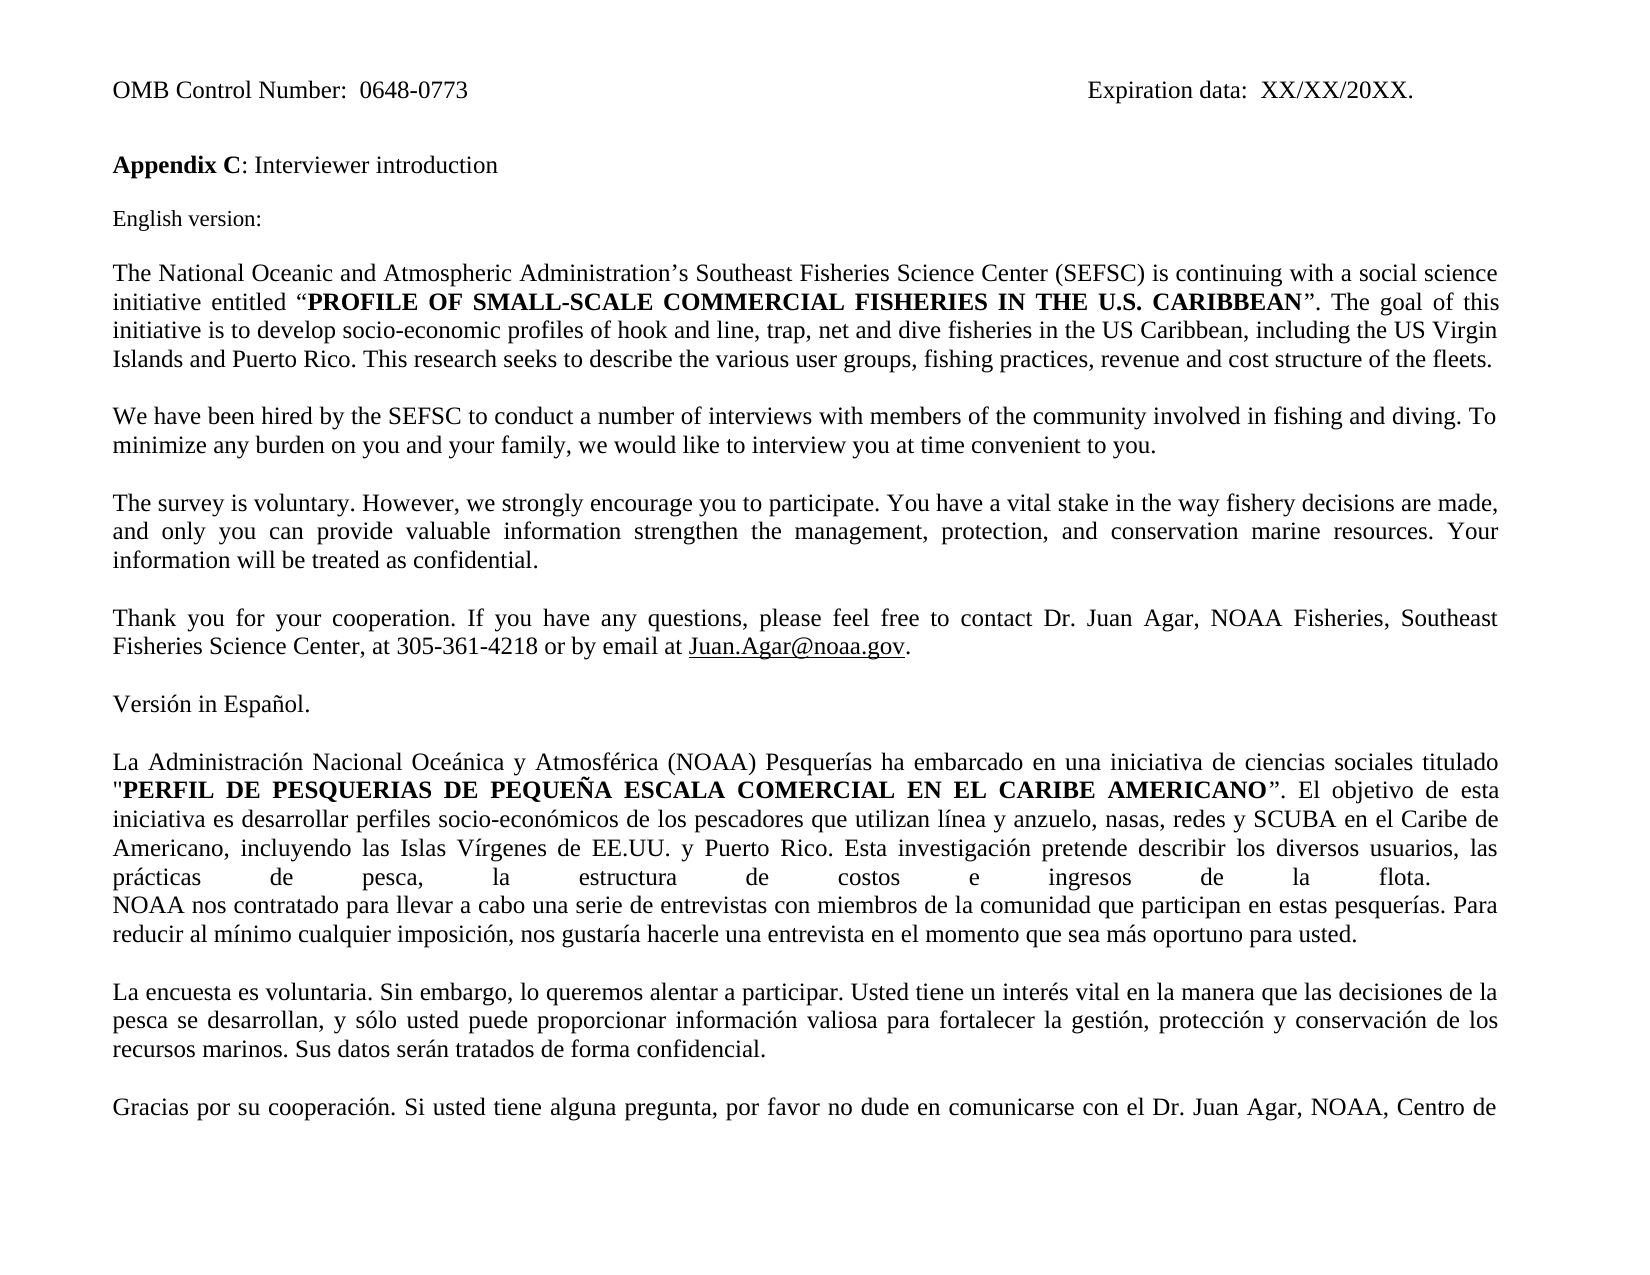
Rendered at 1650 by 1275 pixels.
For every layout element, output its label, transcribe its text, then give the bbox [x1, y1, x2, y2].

text La Administración Nacional Oceánica y Atmosférica (NOAA) Pesquerías ha embarcado en una iniciativa de ciencias sociales titulado "PERFIL DE PESQUERIAS DE PEQUEÑA ESCALA COMERCIAL EN EL CARIBE AMERICANO”. El objetivo de esta iniciativa es desarrollar perfiles socio-económicos de los pescadores que utilizan línea y anzuelo, nasas, redes y SCUBA en el Caribe de Americano, incluyendo las Islas Vírgenes de EE.UU. y Puerto Rico. Esta investigación pretende describir los diversos usuarios, las prácticas de pesca, la estructura de costos e ingresos de la flota. NOAA nos contratado para llevar a cabo una serie de entrevistas con miembros de la comunidad que participan en estas pesquerías. Para reducir al mínimo cualquier imposición, nos gustaría hacerle una entrevista en el momento que sea más oportuno para usted. [112, 747, 1500, 948]
text Appendix C: Interviewer introduction [112, 150, 1500, 179]
text We have been hired by the SEFSC to conduct a number of interviews with members of the community involved in fishing and diving. To minimize any burden on you and your family, we would like to interview you at time convenient to you. [112, 402, 1500, 459]
text Thank you for your cooperation. If you have any questions, please feel free to contact Dr. Juan Agar, NOAA Fisheries, Southeast Fisheries Science Center, at 305-361-4218 or by email at Juan.Agar@noaa.gov. [112, 603, 1500, 660]
text The survey is voluntary. However, we strongly encourage you to participate. You have a vital stake in the way fishery decisions are made, and only you can provide valuable information strengthen the management, protection, and conservation marine resources. Your information will be treated as confidential. [112, 488, 1500, 574]
text La encuesta es voluntaria. Sin embargo, lo queremos alentar a participar. Usted tiene un interés vital en la manera que las decisiones de la pesca se desarrollan, y sólo usted puede proporcionar información valiosa para fortalecer la gestión, protección y conservación de los recursos marinos. Sus datos serán tratados de forma confidencial. [112, 948, 1500, 1063]
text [112, 1063, 1500, 1120]
text English version: [112, 205, 1500, 231]
text The National Oceanic and Atmospheric Administration’s Southeast Fisheries Science Center (SEFSC) is continuing with a social science initiative entitled “profile of small-scale commercial fisheries in the u.s. caribbean”. The goal of this initiative is to develop socio-economic profiles of hook and line, trap, net and dive fisheries in the US Caribbean, including the US Virgin Islands and Puerto Rico. This research seeks to describe the various user groups, fishing practices, revenue and cost structure of the fleets. [112, 258, 1500, 373]
text Versión in Español. [112, 689, 1500, 718]
